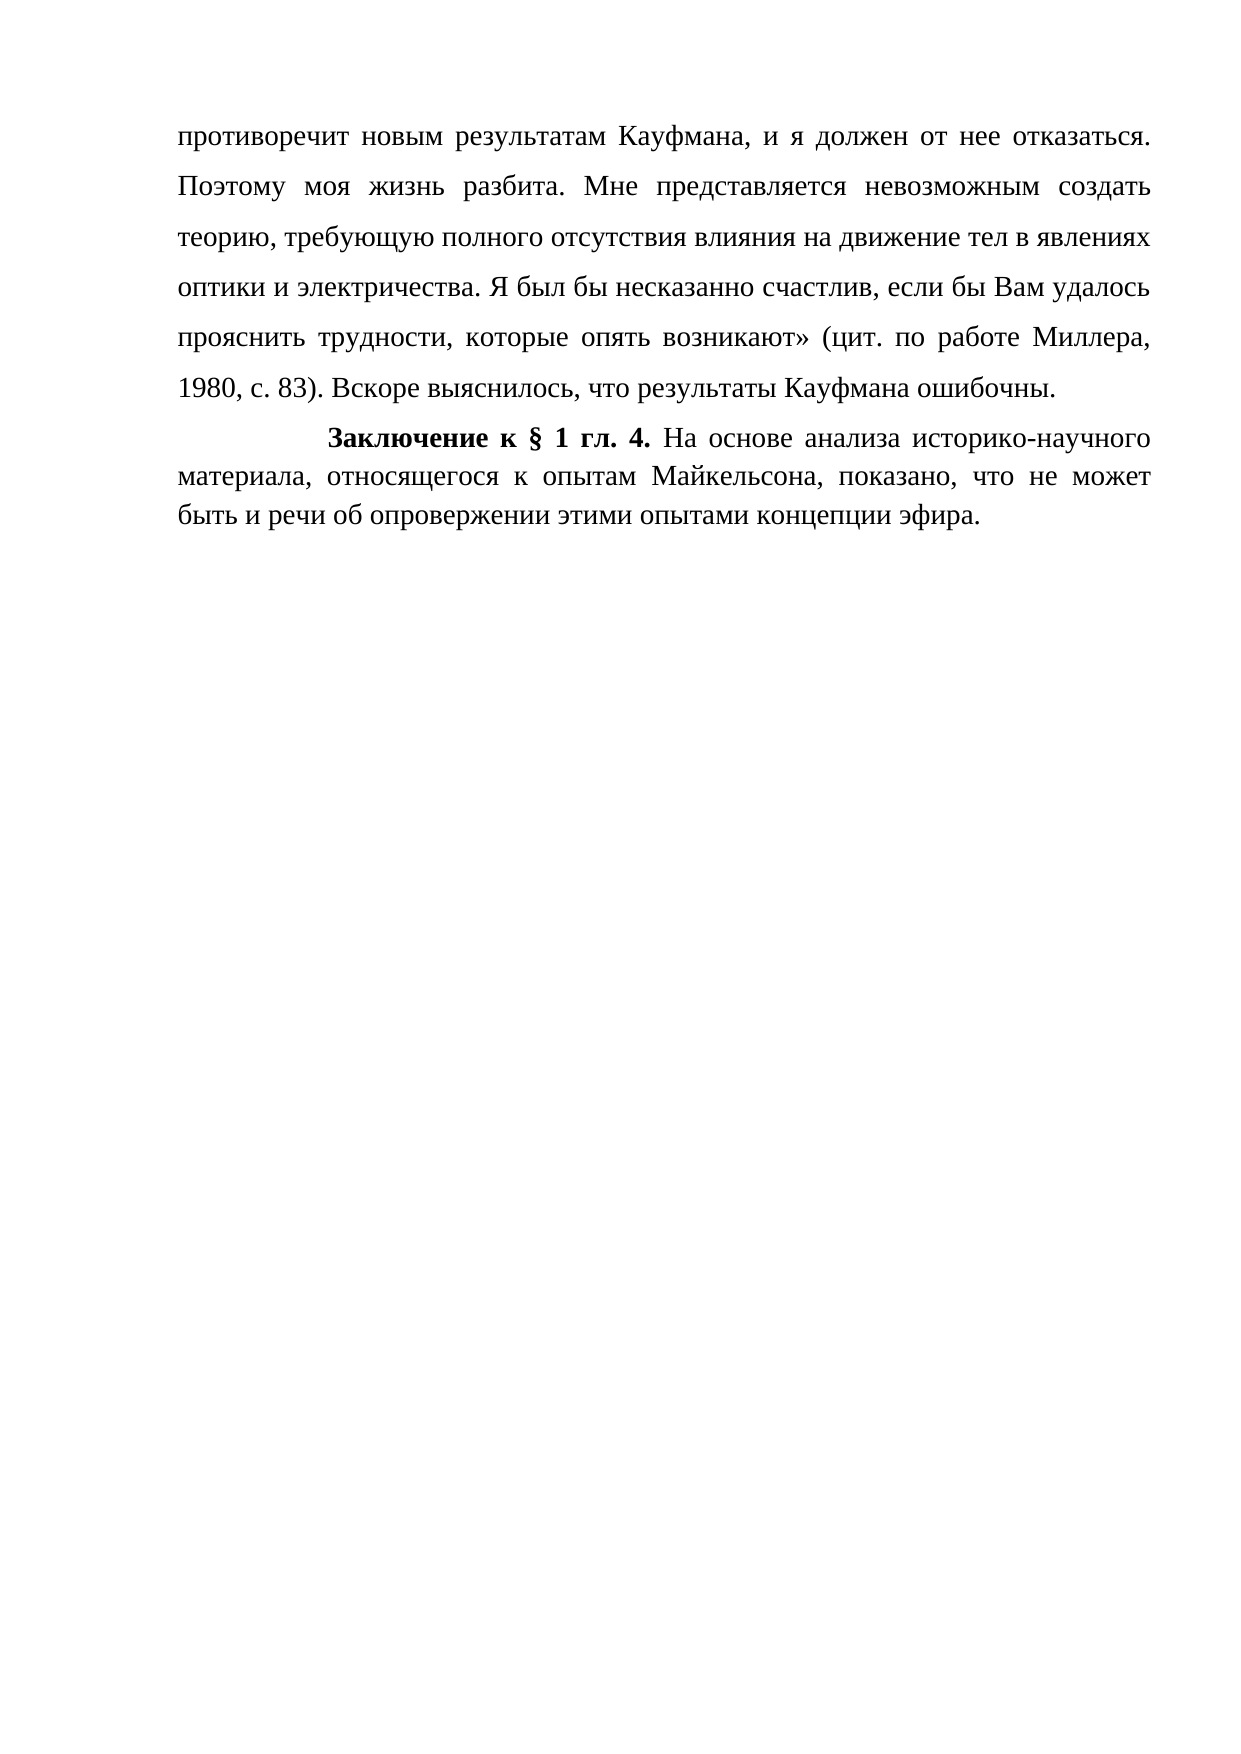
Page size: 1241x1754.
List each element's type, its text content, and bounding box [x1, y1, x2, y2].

text Заключение к § 1 гл. 4. На основе анализа историко-научного материала, относящегося к опытам Майкельсона, показано, что не может быть и речи об опровержении этими опытами концепции эфира. [177, 420, 1152, 531]
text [177, 118, 1152, 403]
